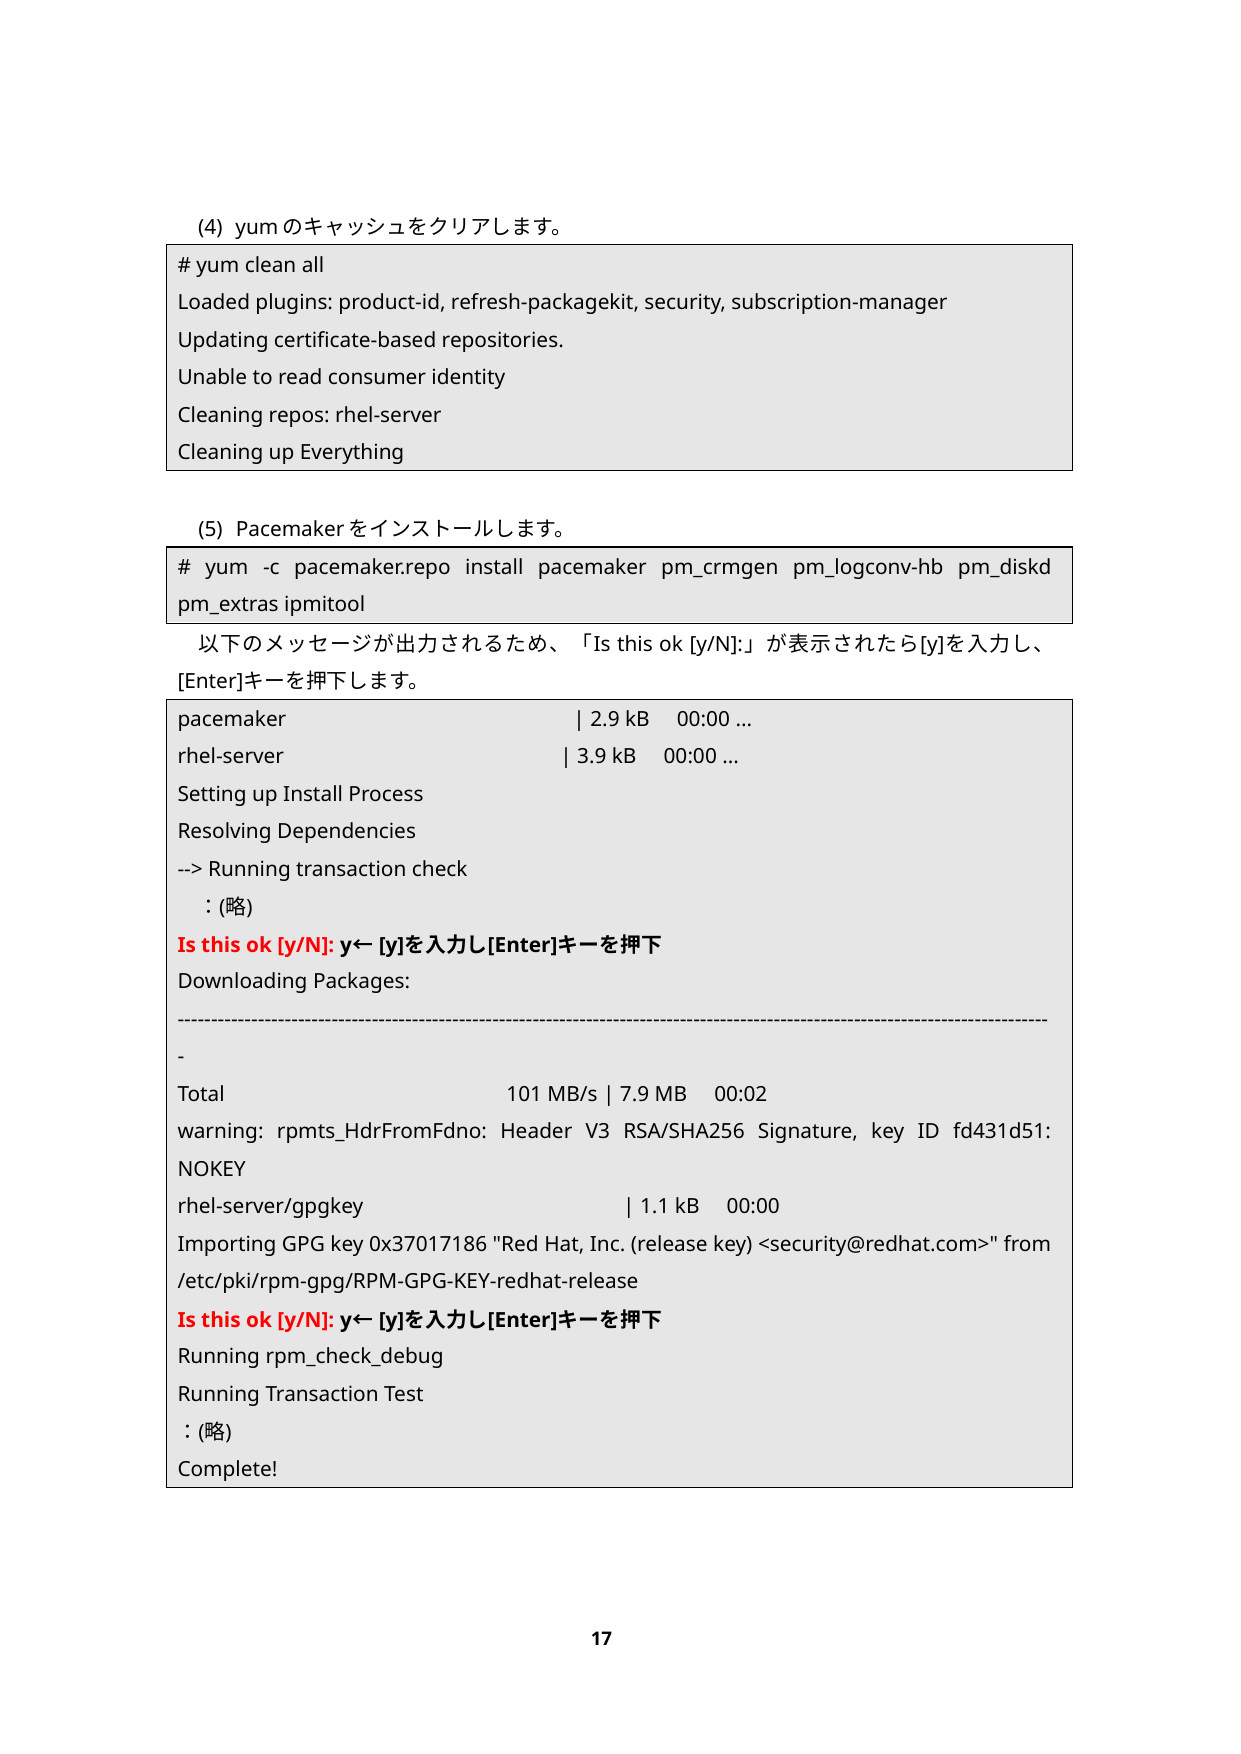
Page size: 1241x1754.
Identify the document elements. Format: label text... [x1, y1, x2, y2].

table_header pacemaker | 2.9 kB 00:00 ... rhel-server | 3.9 kB 00:00 ... Setting up Install Process Resolving Dependencies --> Running transaction check ：(略) Is this ok [y/N]: y ← [y]を入力し[Enter]キーを押下 Downloading Packages: ----------------------------------------------------------------------------------------------------------------------------------- Total 101 MB/s | 7.9 MB 00:02 warning: rpmts_HdrFromFdno: Header V3 RSA/SHA256 Signature, key ID fd431d51: NOKEY rhel-server/gpgkey | 1.1 kB 00:00 Importing GPG key 0x37017186 "Red Hat, Inc. (release key) <security@redhat.com>" from /etc/pki/rpm-gpg/RPM-GPG-KEY-redhat-release Is this ok [y/N]: y ← [y]を入力し[Enter]キーを押下 Running rpm_check_debug Running Transaction Test ：(略) Complete! [167, 700, 1072, 1487]
table_header # yum -c pacemaker.repo install pacemaker pm_crmgen pm_logconv-hb pm_diskd pm_extras ipmitool [167, 548, 1072, 622]
list Pacemakerをインストールします。 [198, 509, 1054, 546]
list yumのキャッシュをクリアします。 [198, 207, 1054, 244]
text 以下のメッセージが出力されるため、「Is this ok [y/N]:」が表示されたら[y]を入力し、[Enter]キーを押下します。 [177, 624, 1054, 698]
table_header # yum clean all Loaded plugins: product-id, refresh-packagekit, security, subscription-manager Updating certificate-based repositories. Unable to read consumer identity Cleaning repos: rhel-server Cleaning up Everything [167, 245, 1072, 470]
